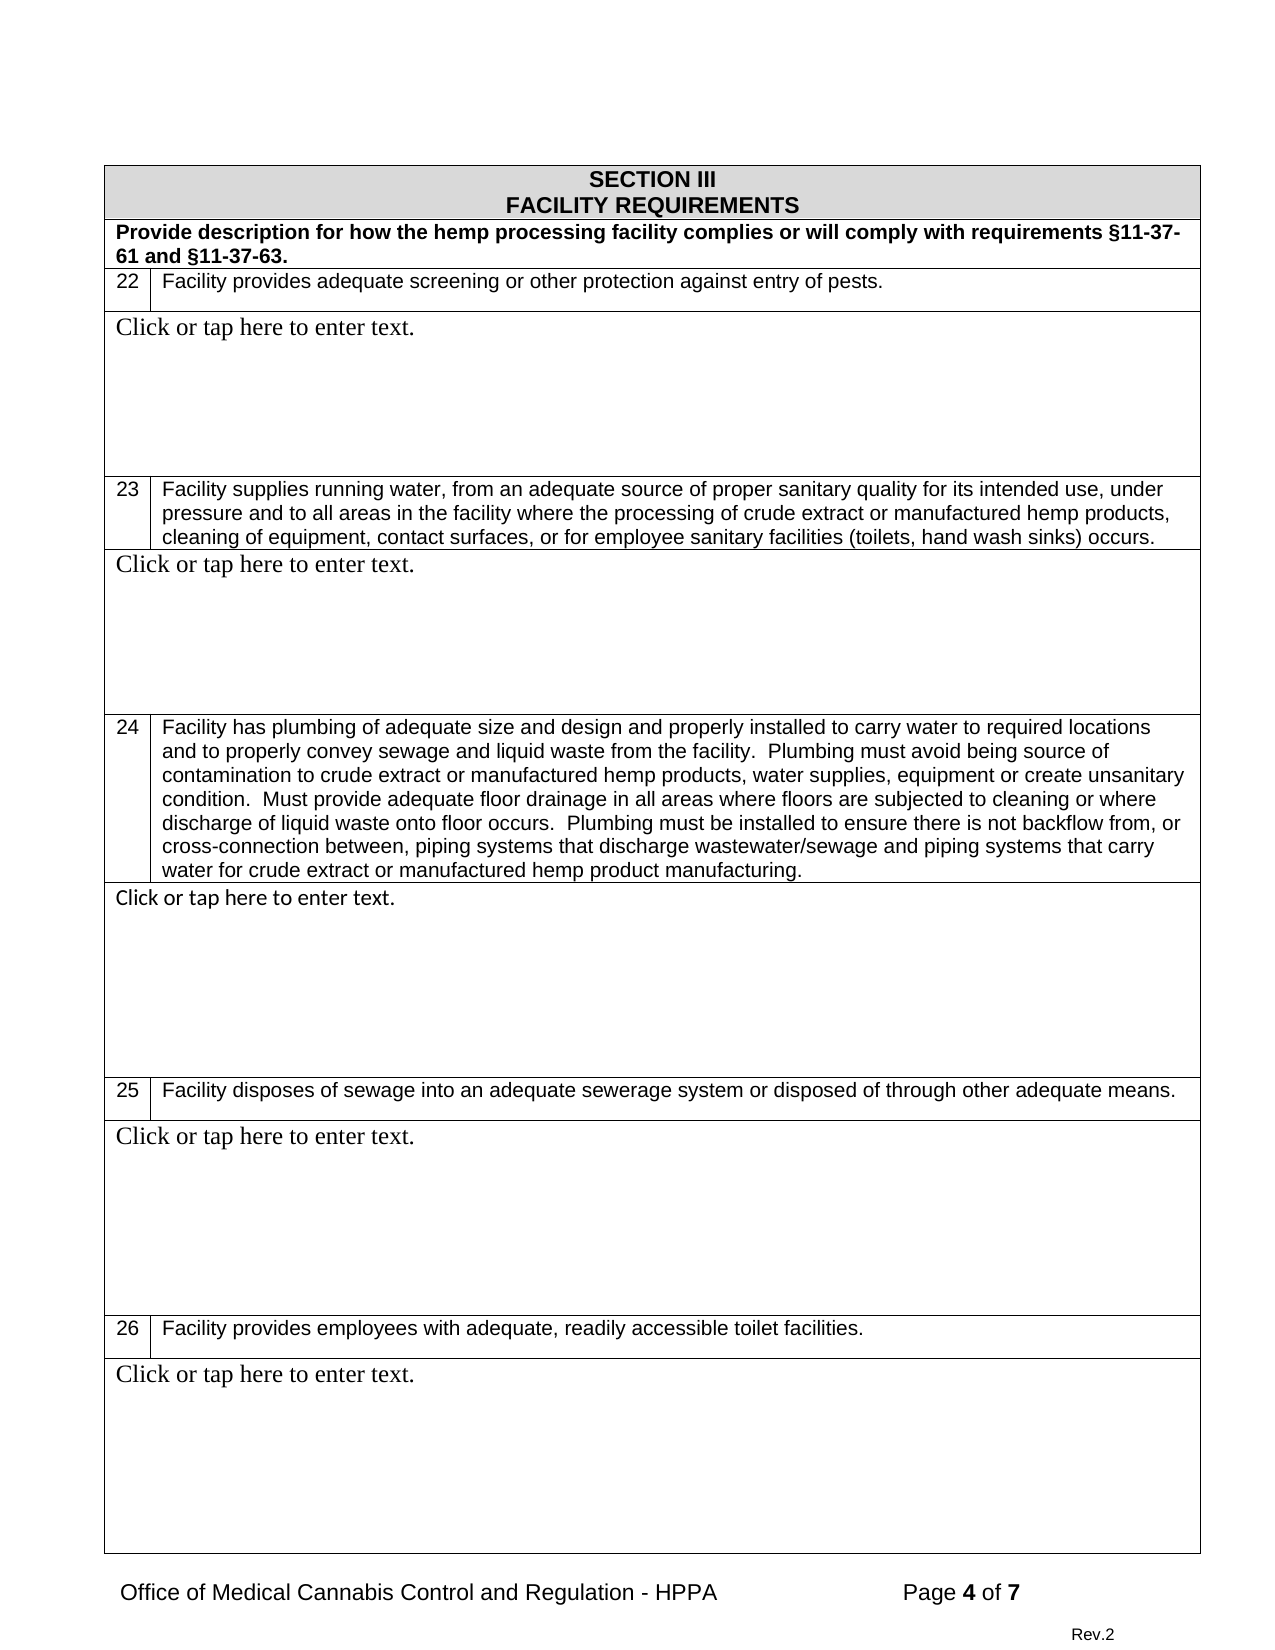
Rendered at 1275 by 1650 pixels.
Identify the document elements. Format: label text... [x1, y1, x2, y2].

table_cell Facility provides employees with adequate, readily accessible toilet facilities. [151, 1316, 1200, 1358]
table_cell [105, 1121, 1200, 1315]
table_cell 23 [105, 477, 150, 548]
table_cell Provide description for how the hemp processing facility complies or will comply with requirements §11-37-61 and §11-37-63. [105, 220, 1200, 267]
table_header SECTION III FACILITY REQUIREMENTS [105, 166, 1200, 218]
table_cell [105, 1359, 1200, 1553]
table_cell 26 [105, 1316, 150, 1358]
table_cell 25 [105, 1078, 150, 1120]
table_cell Facility has plumbing of adequate size and design and properly installed to carry water to required locations and to properly convey sewage and liquid waste from the facility. Plumbing must avoid being source of contamination to crude extract or manufactured hemp products, water supplies, equipment or create unsanitary condition. Must provide adequate floor drainage in all areas where floors are subjected to cleaning or where discharge of liquid waste onto floor occurs. Plumbing must be installed to ensure there is not backflow from, or cross-connection between, piping systems that discharge wastewater/sewage and piping systems that carry water for crude extract or manufactured hemp product manufacturing. [151, 715, 1200, 882]
table_cell Facility provides adequate screening or other protection against entry of pests. [151, 269, 1200, 311]
table_cell 24 [105, 715, 150, 882]
table_cell Facility supplies running water, from an adequate source of proper sanitary quality for its intended use, under pressure and to all areas in the facility where the processing of crude extract or manufactured hemp products, cleaning of equipment, contact surfaces, or for employee sanitary facilities (toilets, hand wash sinks) occurs. [151, 477, 1200, 548]
table_cell [105, 883, 1200, 1077]
table_cell [105, 550, 1200, 713]
table_cell Facility disposes of sewage into an adequate sewerage system or disposed of through other adequate means. [151, 1078, 1200, 1120]
table_cell [105, 312, 1200, 476]
table_cell 22 [105, 269, 150, 311]
